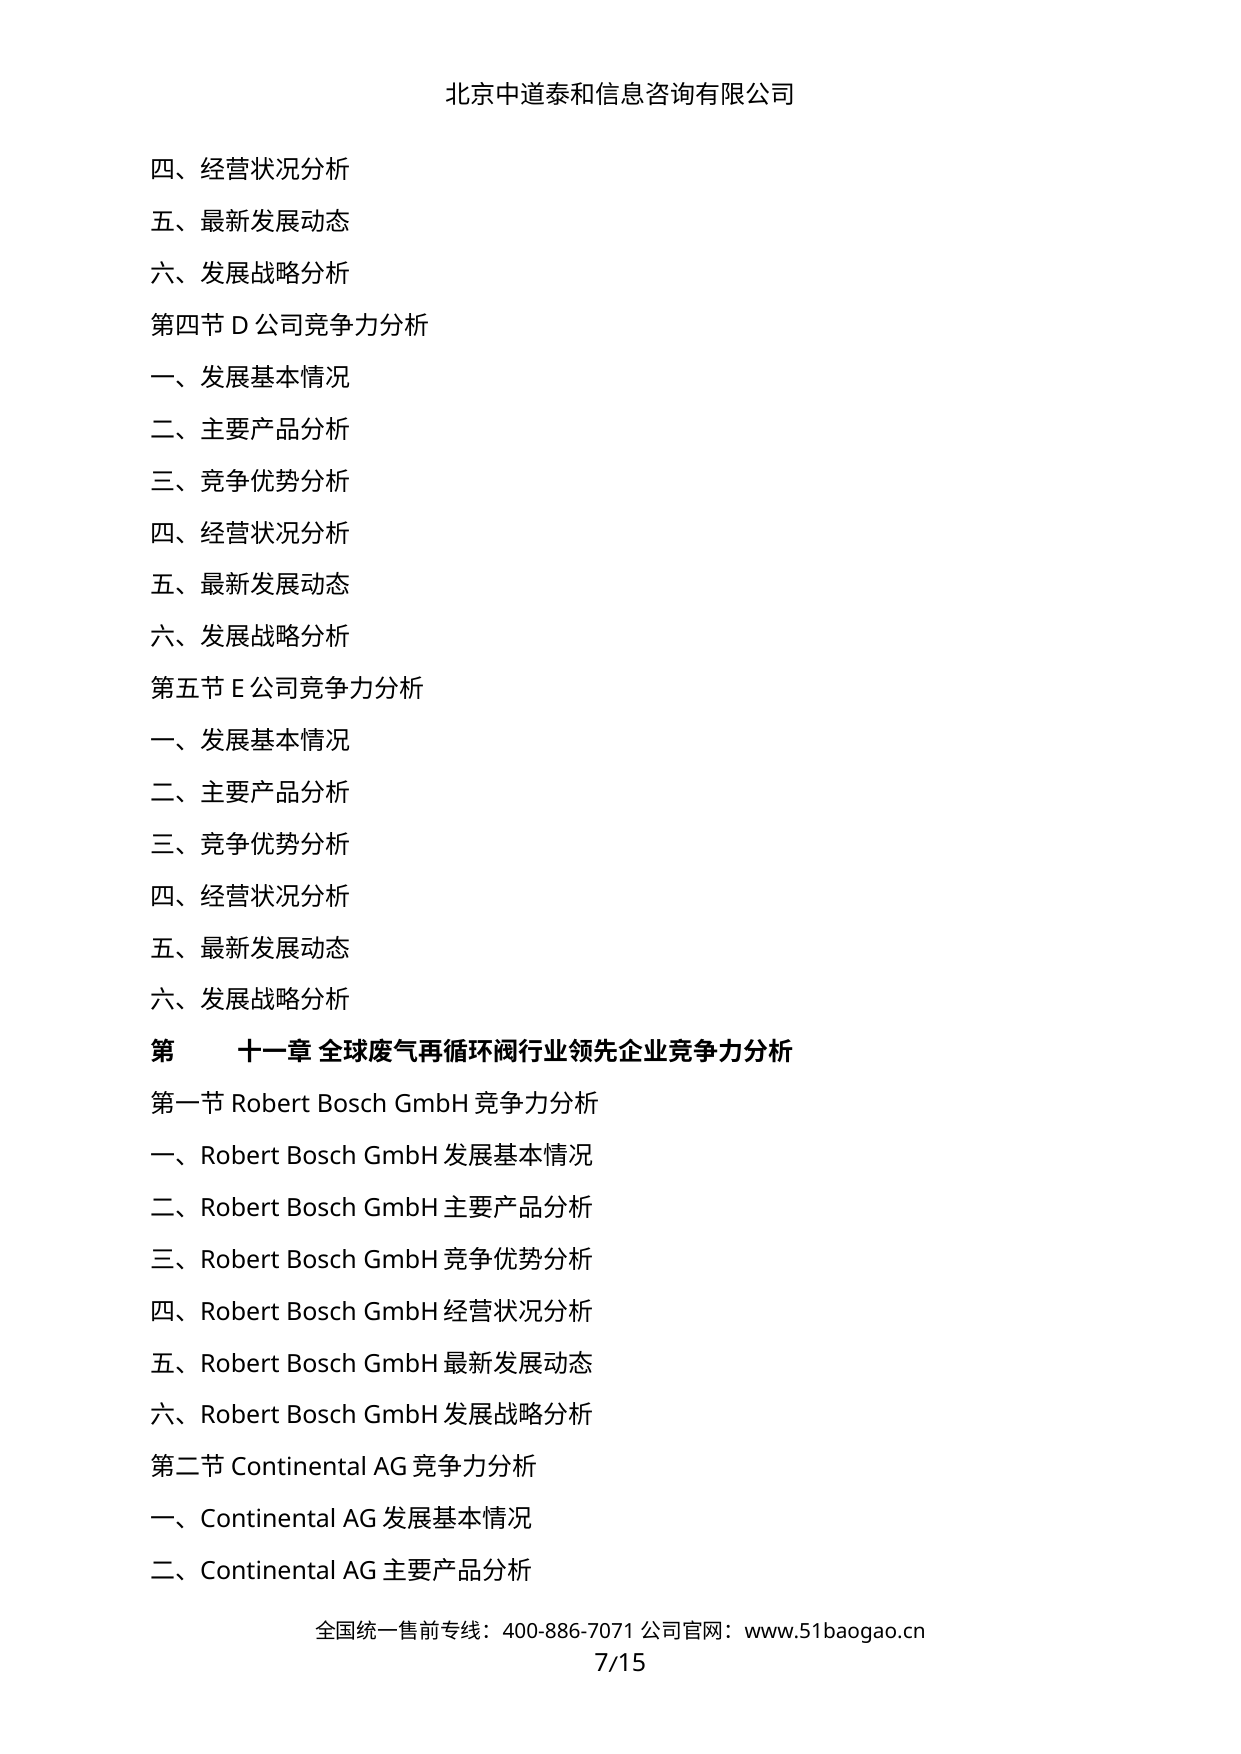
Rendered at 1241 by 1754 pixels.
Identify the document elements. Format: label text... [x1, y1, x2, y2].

text 四、经营状况分析 [150, 513, 1090, 549]
text 六、Robert Bosch GmbH发展战略分析 [150, 1395, 1090, 1431]
text 二、Robert Bosch GmbH主要产品分析 [150, 1187, 1090, 1224]
text 四、经营状况分析 [150, 150, 1090, 186]
text 六、发展战略分析 [150, 980, 1090, 1016]
text 一、Robert Bosch GmbH发展基本情况 [150, 1136, 1090, 1172]
text 第 十一章 全球废气再循环阀行业领先企业竞争力分析 [150, 1032, 1090, 1068]
text 三、Robert Bosch GmbH竞争优势分析 [150, 1239, 1090, 1276]
text 三、竞争优势分析 [150, 461, 1090, 497]
text 第二节 Continental AG竞争力分析 [150, 1447, 1090, 1483]
text 二、主要产品分析 [150, 409, 1090, 446]
text 第五节 E公司竞争力分析 [150, 669, 1090, 705]
text 第四节 D公司竞争力分析 [150, 306, 1090, 342]
text 二、主要产品分析 [150, 772, 1090, 809]
text 五、最新发展动态 [150, 565, 1090, 601]
text 六、发展战略分析 [150, 254, 1090, 290]
text 五、最新发展动态 [150, 202, 1090, 238]
text 第一节 Robert Bosch GmbH竞争力分析 [150, 1084, 1090, 1120]
text 一、Continental AG发展基本情况 [150, 1499, 1090, 1535]
text 五、最新发展动态 [150, 928, 1090, 964]
text 六、发展战略分析 [150, 617, 1090, 653]
text 四、Robert Bosch GmbH经营状况分析 [150, 1291, 1090, 1327]
text 一、发展基本情况 [150, 357, 1090, 394]
text 三、竞争优势分析 [150, 824, 1090, 861]
text 四、经营状况分析 [150, 876, 1090, 912]
text 五、Robert Bosch GmbH最新发展动态 [150, 1343, 1090, 1379]
text 二、Continental AG主要产品分析 [150, 1551, 1090, 1587]
text 一、发展基本情况 [150, 721, 1090, 757]
